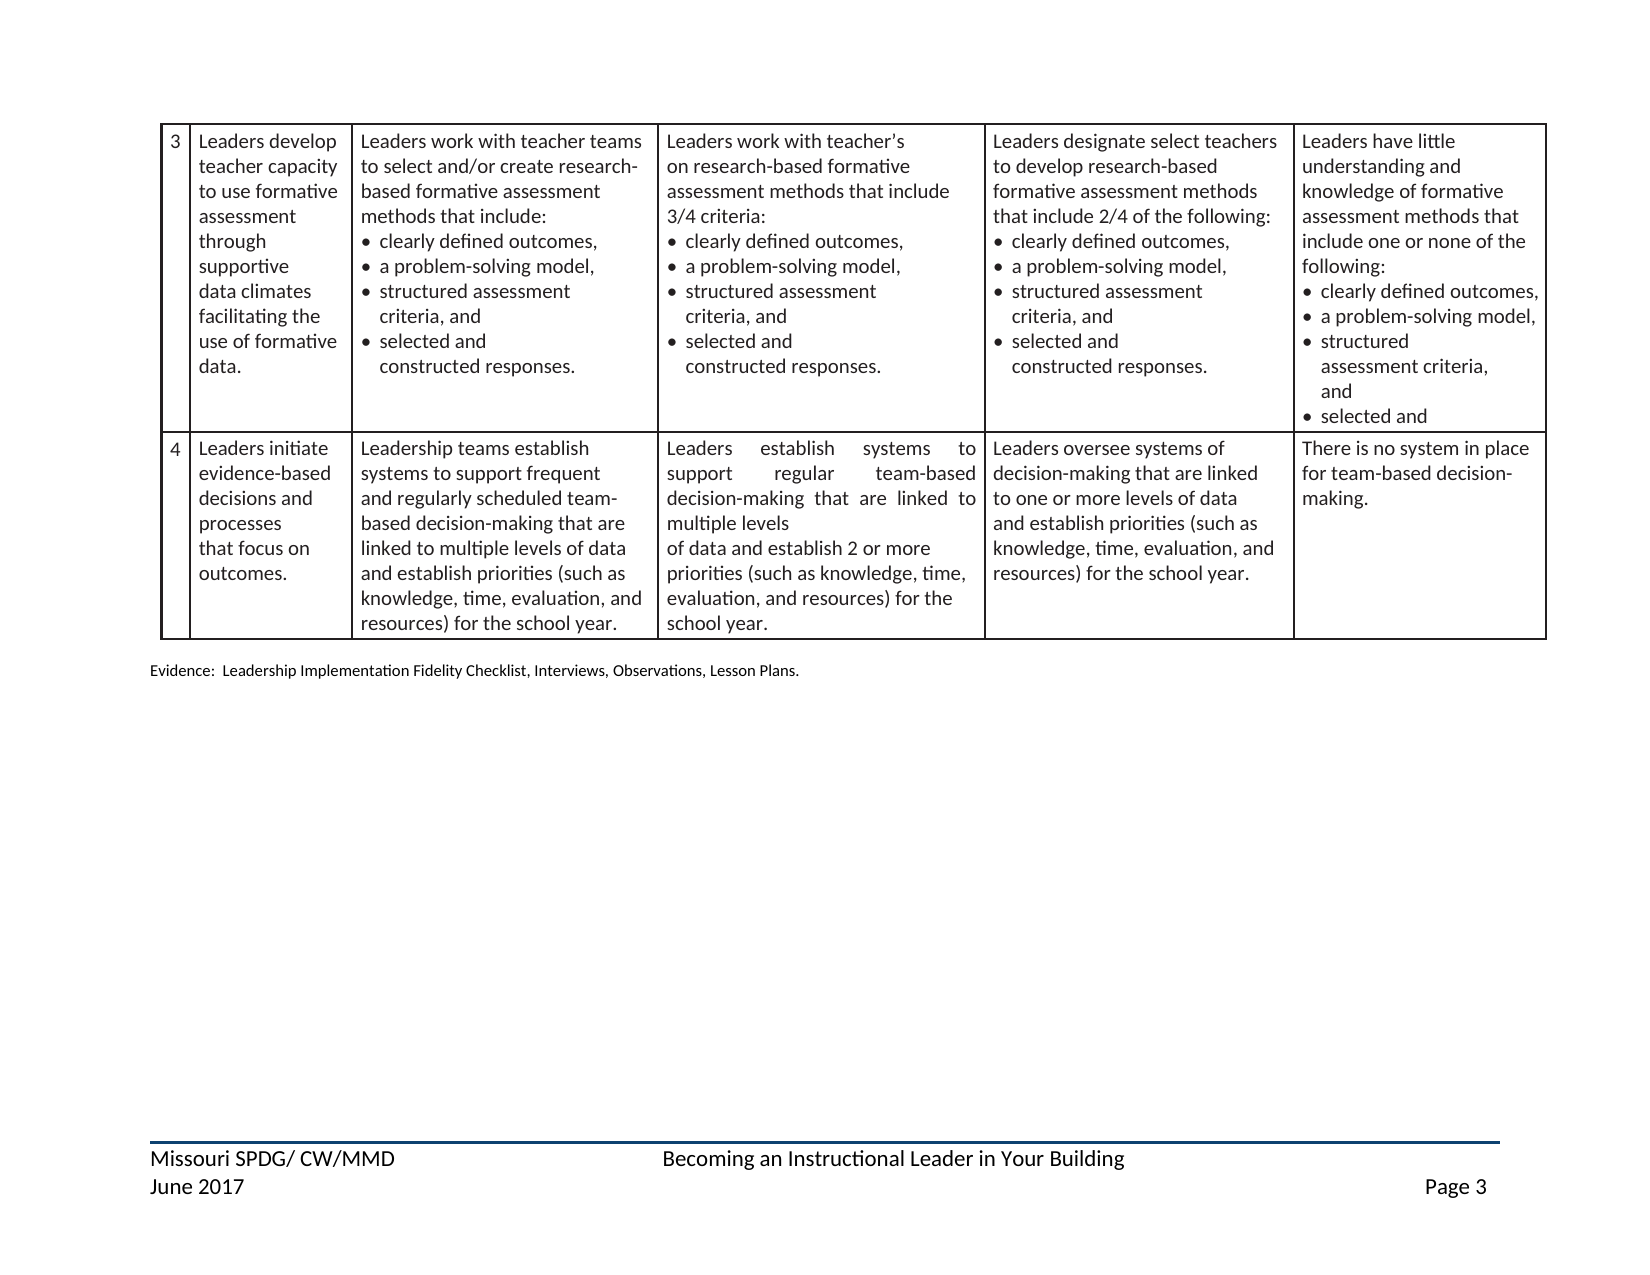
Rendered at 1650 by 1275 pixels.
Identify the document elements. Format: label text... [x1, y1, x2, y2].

table_header Leaders develop teacher capacity to use formative assessment through supportive data climates facilitating the use of formative data. [191, 125, 351, 431]
table_header Leaders work with teacher’s on research-based formative assessment methods that include 3/4 criteria: clearly defined outcomes, a problem-solving model, structured assessment criteria, and selected and constructed responses. [659, 125, 984, 431]
table_header 3 [163, 125, 189, 431]
table_cell 4 [163, 433, 189, 638]
table_cell There is no system in place for team-based decision- making. [1295, 433, 1545, 638]
table_header Leaders designate select teachers to develop research-based formative assessment methods that include 2/4 of the following: clearly defined outcomes, a problem-solving model, structured assessment criteria, and selected and constructed responses. [986, 125, 1293, 431]
table_header Leaders have little understanding and knowledge of formative assessment methods that include one or none of the following: clearly defined outcomes, a problem-solving model, structured assessment criteria, and selected and constructed responses. [1295, 125, 1545, 431]
table_cell Leaders oversee systems of decision-making that are linked to one or more levels of data and establish priorities (such as knowledge, time, evaluation, and resources) for the school year. [986, 433, 1293, 638]
table_cell Leadership teams establish systems to support frequent and regularly scheduled team- based decision-making that are linked to multiple levels of data and establish priorities (such as knowledge, time, evaluation, and resources) for the school year. [353, 433, 657, 638]
table_cell Leaders establish systems to support regular team-based decision-making that are linked to multiple levels of data and establish 2 or more priorities (such as knowledge, time, evaluation, and resources) for the school year. [659, 433, 984, 638]
text Evidence: Leadership Implementation Fidelity Checklist, Interviews, Observations, Lesson Plans. [150, 660, 1500, 681]
table_header Leaders work with teacher teams to select and/or create research- based formative assessment methods that include: clearly defined outcomes, a problem-solving model, structured assessment criteria, and selected and constructed responses. [353, 125, 657, 431]
table_cell Leaders initiate evidence-based decisions and processes that focus on outcomes. [191, 433, 351, 638]
